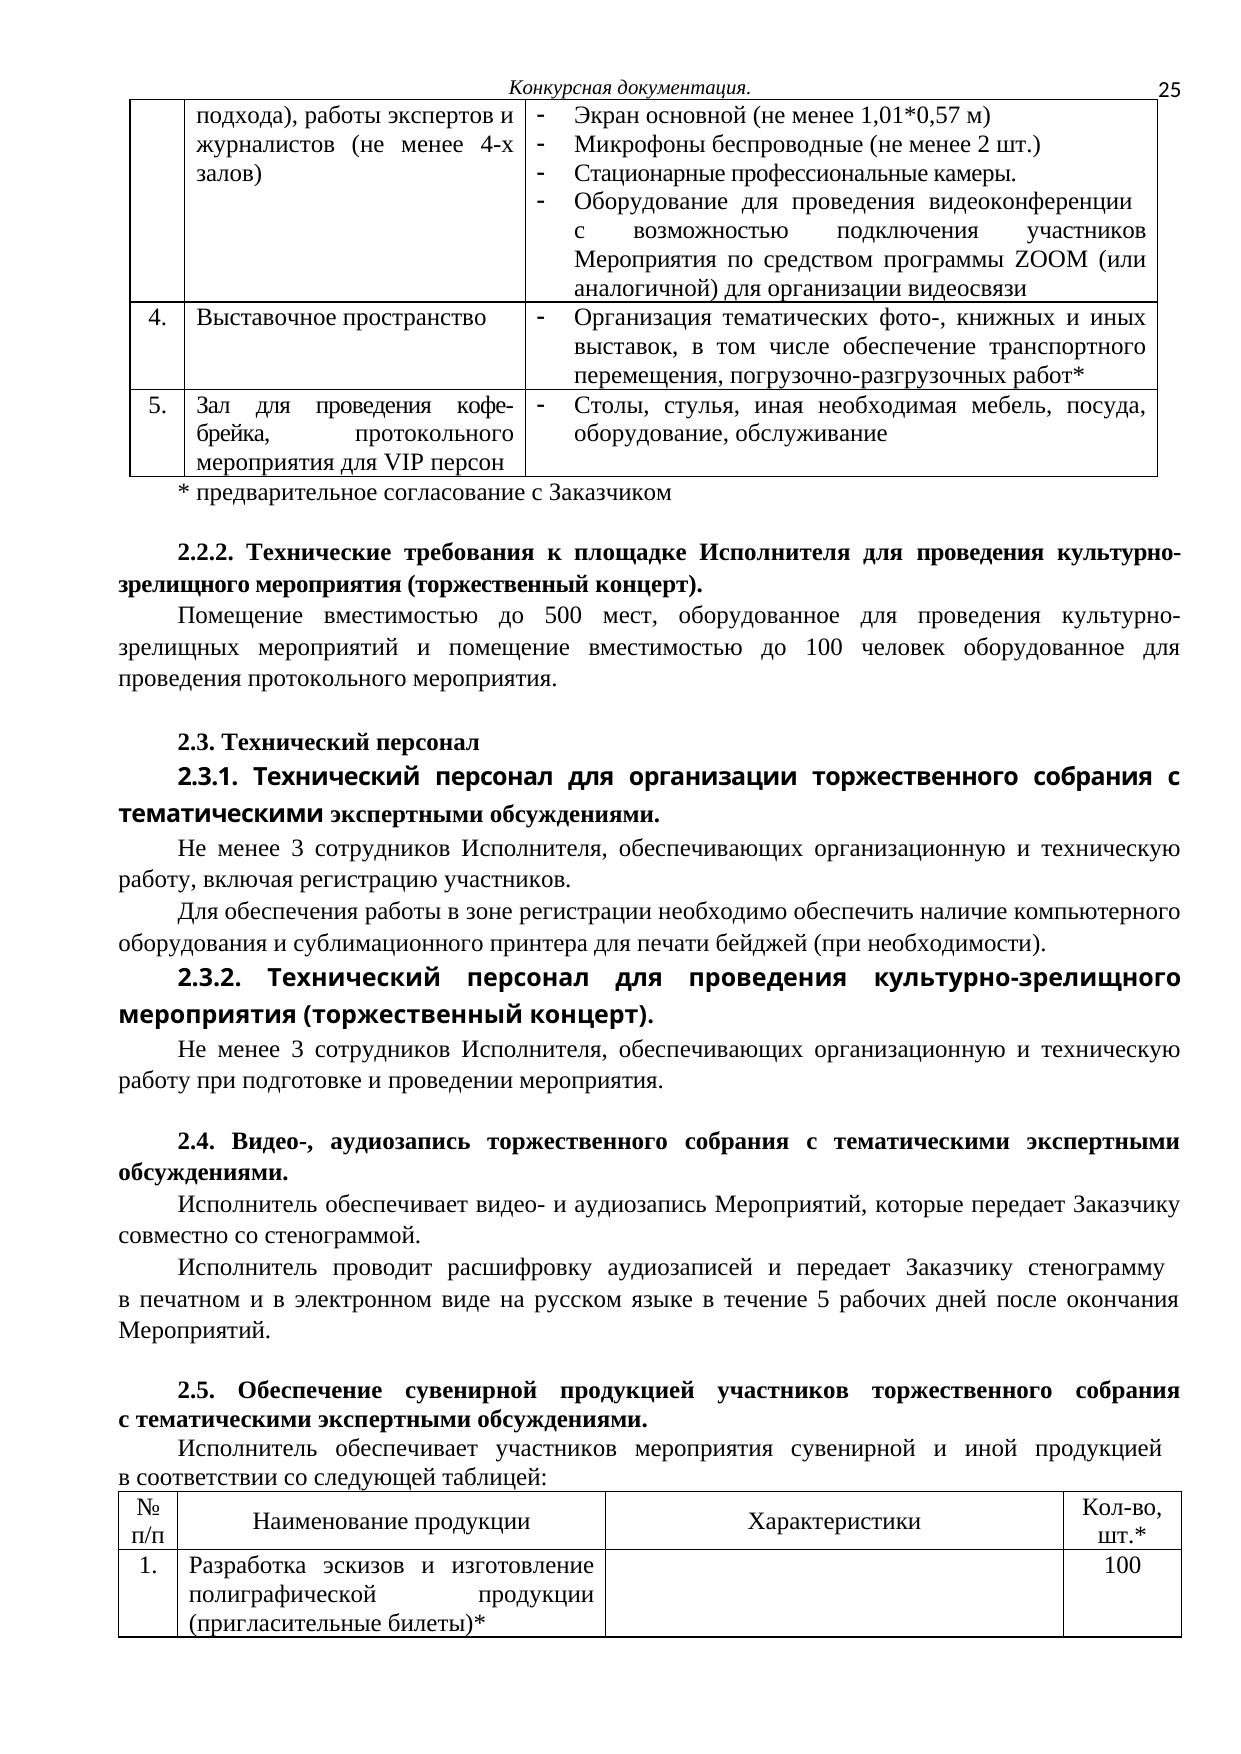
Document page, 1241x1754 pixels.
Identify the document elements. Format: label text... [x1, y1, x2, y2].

table_header Характеристики [606, 1492, 1063, 1549]
text Исполнитель обеспечивает участников мероприятия сувенирной и иной продукцией в соответствии со следующей таблицей: [118, 1433, 1181, 1491]
text Не менее 3 сотрудников Исполнителя, обеспечивающих организационную и техническую работу, включая регистрацию участников. [118, 833, 1181, 893]
table_cell Столы, стулья, иная необходимая мебель, посуда, оборудование, обслуживание [526, 390, 1157, 476]
text 2.5. Обеспечение сувенирной продукцией участников торжественного собрания с тематическими экспертными обсуждениями. [118, 1376, 1181, 1433]
text Не менее 3 сотрудников Исполнителя, обеспечивающих организационную и техническую работу при подготовке и проведении мероприятия. [118, 1034, 1181, 1094]
table_cell 5. [131, 390, 184, 476]
text Для обеспечения работы в зоне регистрации необходимо обеспечить наличие компьютерного оборудования и сублимационного принтера для печати бейджей (при необходимости). [118, 896, 1181, 956]
table_cell 100 [1064, 1550, 1181, 1636]
table_cell Разработка эскизов и изготовление полиграфической продукции (пригласительные билеты)* [178, 1550, 605, 1636]
table_cell 1. [119, 1550, 177, 1636]
text Исполнитель обеспечивает видео- и аудиозапись Мероприятий, которые передает Заказчику совместно со стенограммой. [118, 1189, 1181, 1249]
table_cell 4. [131, 303, 184, 389]
table_header Наименование продукции [178, 1492, 605, 1549]
table_cell [606, 1550, 1063, 1636]
table_cell 3. [131, 100, 184, 301]
table_cell Организация тематических фото-, книжных и иных выставок, в том числе обеспечение транспортного перемещения, погрузочно-разгрузочных работ* [526, 303, 1157, 389]
table_header Кол-во, шт.* [1064, 1492, 1181, 1549]
table_cell Зал для проведения кофе-брейка, протокольного мероприятия для VIP персон [185, 390, 525, 476]
text 2.3. Технический персонал [118, 727, 1181, 755]
text 2.4. Видео-, аудиозапись торжественного собрания с тематическими экспертными обсуждениями. [118, 1126, 1181, 1186]
text 2.2.2. Технические требования к площадке Исполнителя для проведения культурно-зрелищного мероприятия (торжественный концерт). [118, 537, 1181, 598]
text 2.3.2. Технический персонал для проведения культурно-зрелищного мероприятия (торжественный концерт). [118, 959, 1181, 1031]
table_cell Залы для проведения тематических обсуждений, пресс-конференции (пресс-подхода), работы экспертов и журналистов (не менее 4-х залов) [185, 100, 525, 301]
text Помещение вместимостью до 500 мест, оборудованное для проведения культурно-зрелищных мероприятий и помещение вместимостью до 100 человек оборудованное для проведения протокольного мероприятия. [118, 600, 1181, 692]
table_header № п/п [119, 1492, 177, 1549]
text 2.3.1. Технический персонал для организации торжественного собрания с тематическими экспертными обсуждениями. [118, 758, 1181, 830]
table_cell Выставочное пространство [185, 303, 525, 389]
text * предварительное согласование с Заказчиком [118, 477, 1181, 506]
text Исполнитель проводит расшифровку аудиозаписей и передает Заказчику стенограмму в печатном и в электронном виде на русском языке в течение 5 рабочих дней после окончания Мероприятий. [118, 1252, 1181, 1344]
